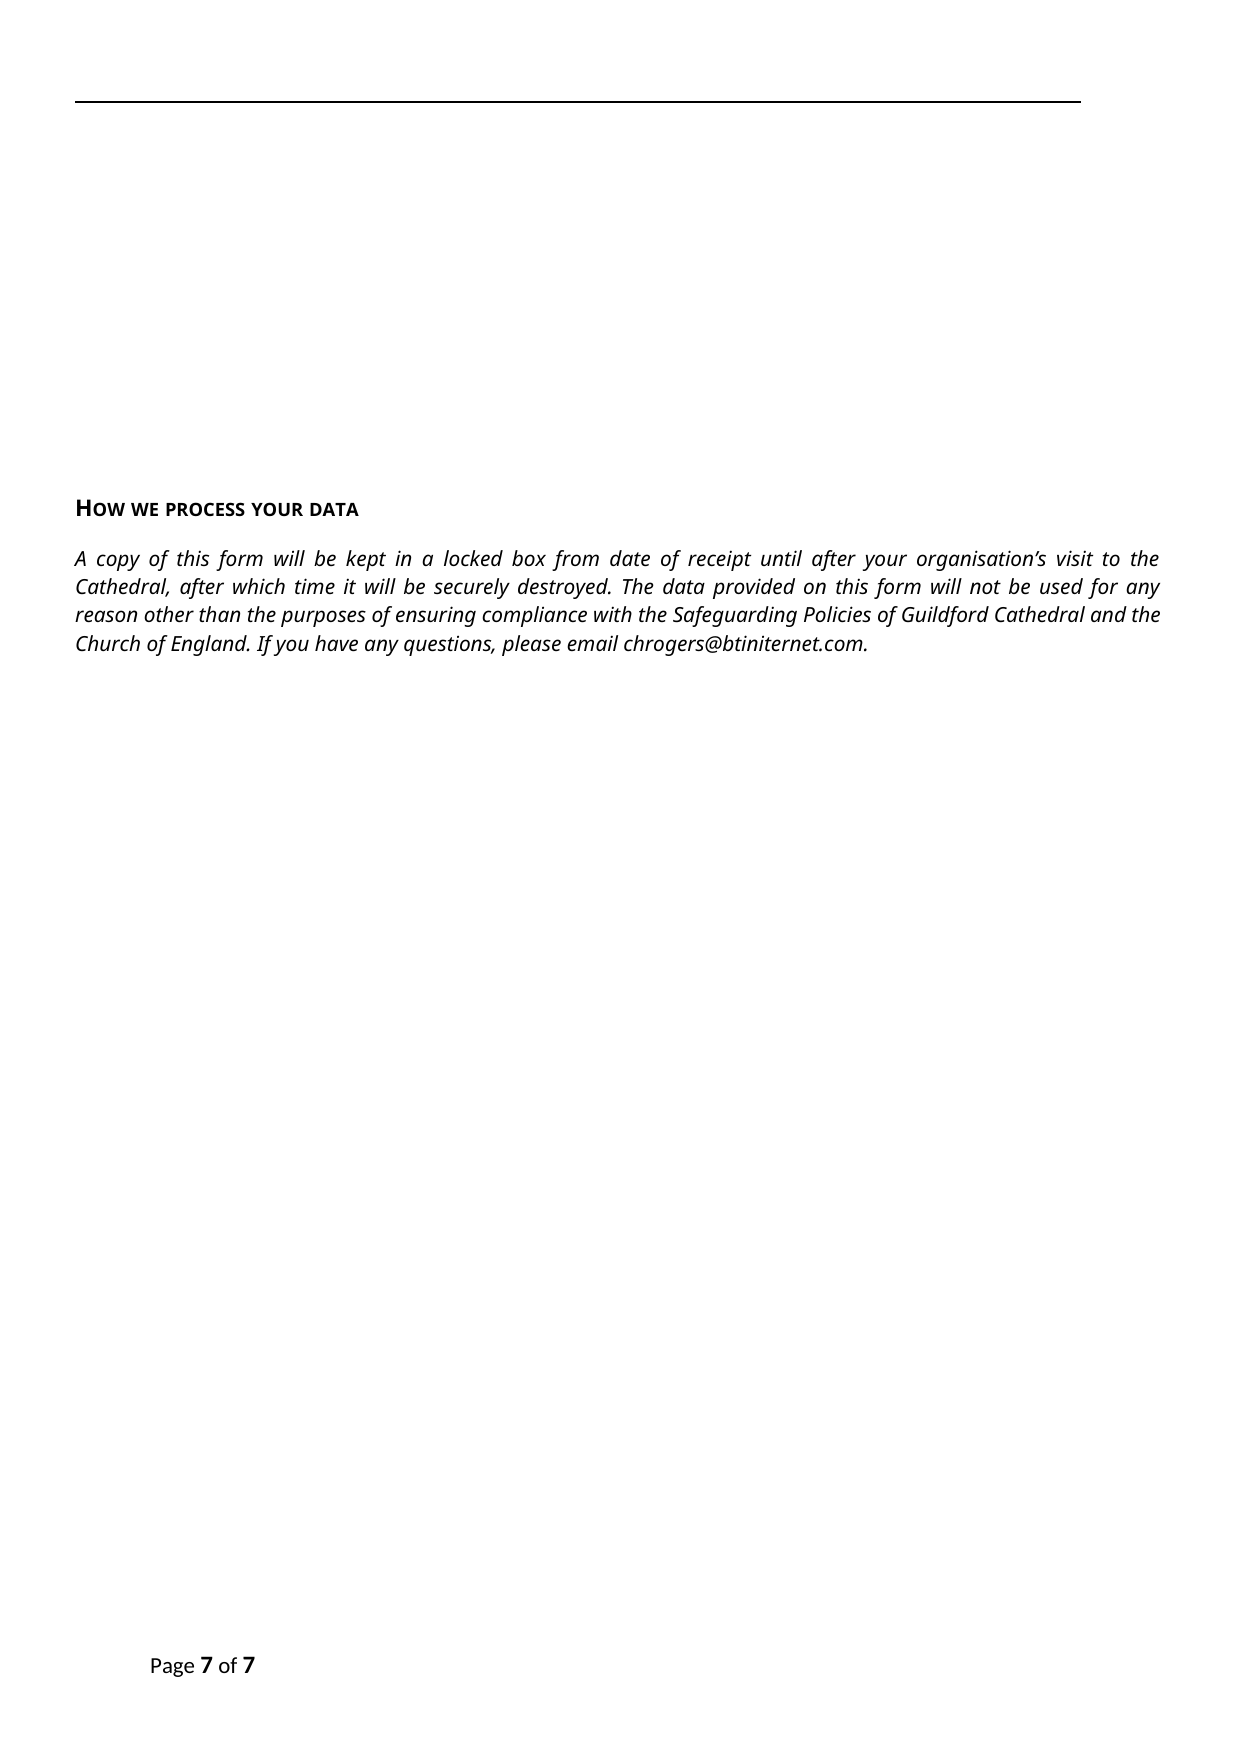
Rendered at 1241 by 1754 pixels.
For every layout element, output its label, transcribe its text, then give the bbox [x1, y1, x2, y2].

text . [75, 75, 1165, 106]
text How we process your data [75, 492, 1165, 523]
text A copy of this form will be kept in a locked box from date of receipt until after your organisation’s visit to the Cathedral, after which time it will be securely destroyed. The data provided on this form will not be used for any reason other than the purposes of ensuring compliance with the Safeguarding Policies of Guildford Cathedral and the Church of England. If you have any questions, please email chrogers@btiniternet.com. [75, 544, 1165, 657]
